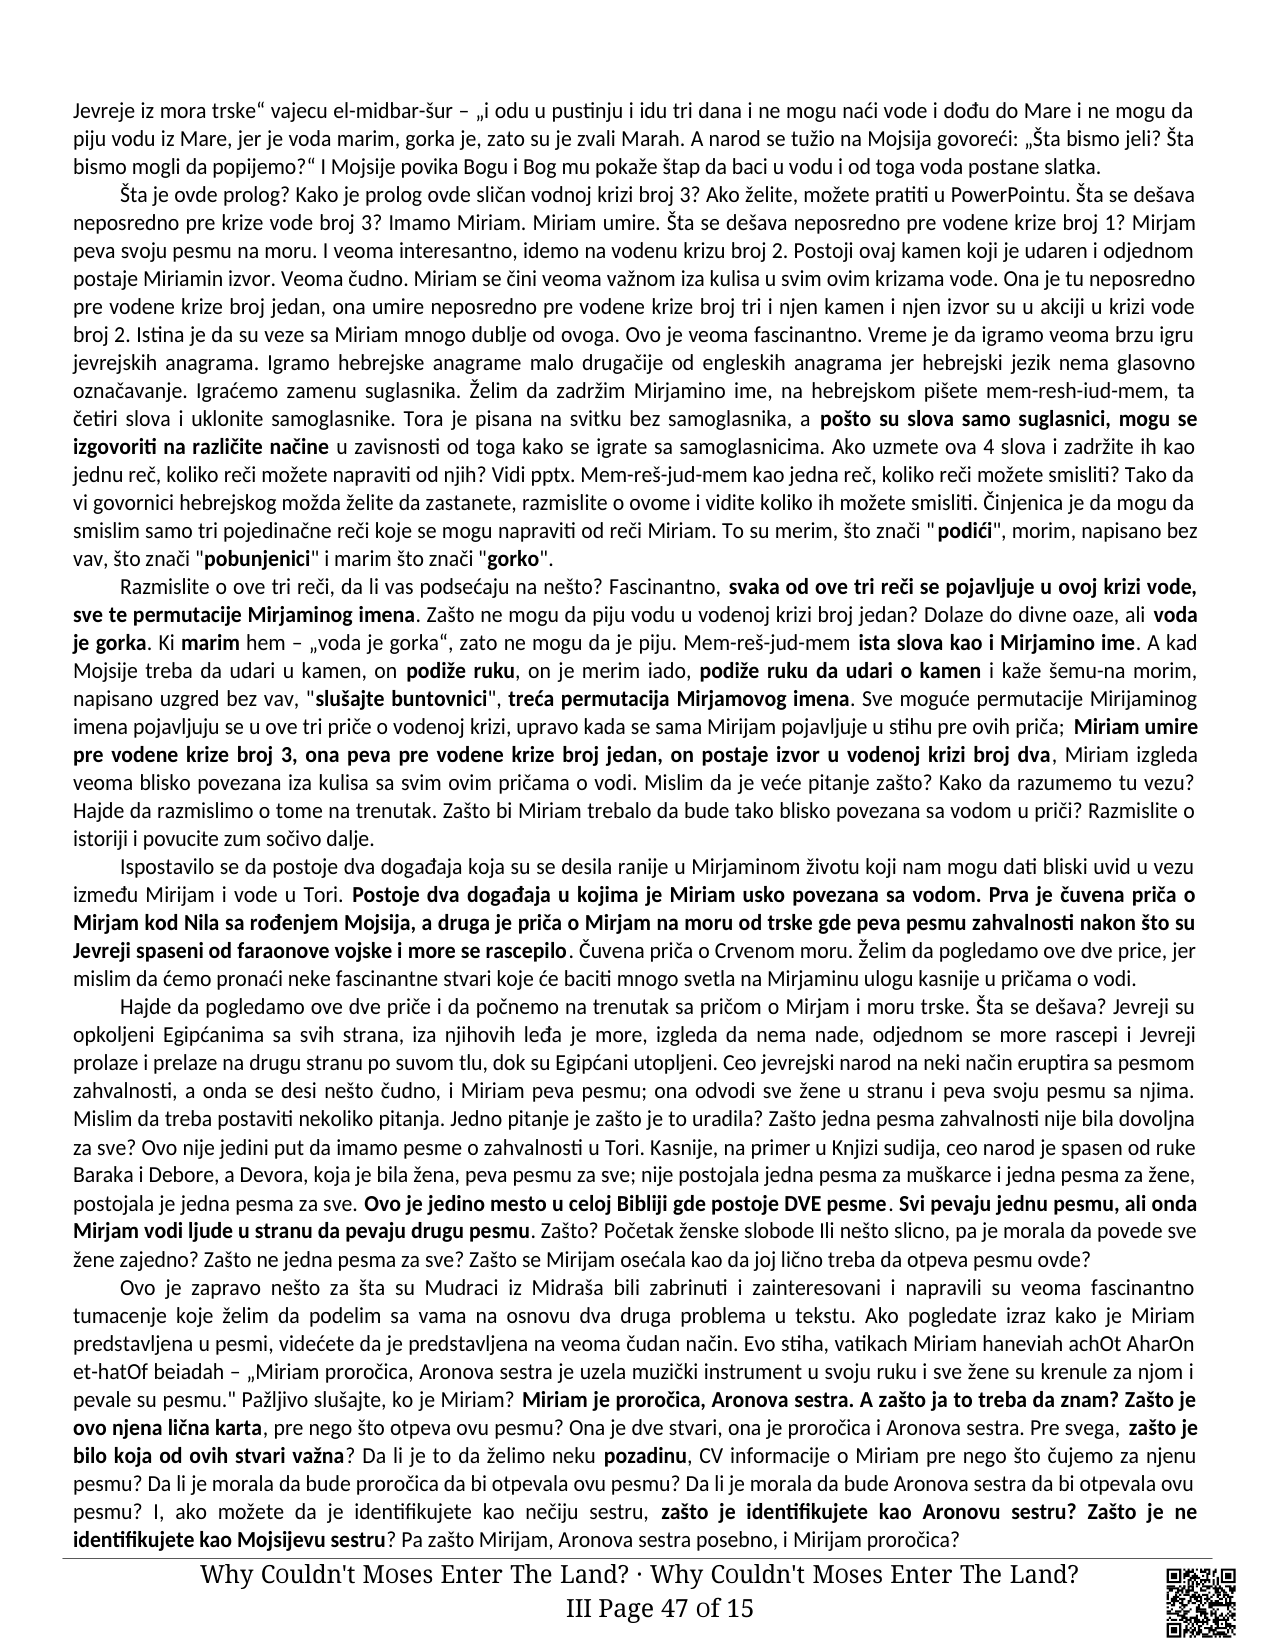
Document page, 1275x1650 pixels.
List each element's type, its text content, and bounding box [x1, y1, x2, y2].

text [73, 96, 1198, 180]
text Ispostavilo se da postoje dva događaja koja su se desila ranije u Mirjaminom životu koji nam mogu dati bliski uvid u vezu između Mirijam i vode u Tori. Postoje dva događaja u kojima je Miriam usko povezana sa vodom. Prva je čuvena priča o Mirjam kod Nila sa rođenjem Mojsija, a druga je priča o Mirjam na moru od trske gde peva pesmu zahvalnosti nakon što su Jevreji spaseni od faraonove vojske i more se rascepilo. Čuvena priča o Crvenom moru. Želim da pogledamo ove dve price, jer mislim da ćemo pronaći neke fascinantne stvari koje će baciti mnogo svetla na Mirjaminu ulogu kasnije u pričama o vodi. [73, 852, 1198, 992]
text Hajde da pogledamo ove dve priče i da počnemo na trenutak sa pričom o Mirjam i moru trske. Šta se dešava? Jevreji su opkoljeni Egipćanima sa svih strana, iza njihovih leđa je more, izgleda da nema nade, odjednom se more rascepi i Jevreji prolaze i prelaze na drugu stranu po suvom tlu, dok su Egipćani utopljeni. Ceo jevrejski narod na neki način eruptira sa pesmom zahvalnosti, a onda se desi nešto čudno, i Miriam peva pesmu; ona odvodi sve žene u stranu i peva svoju pesmu sa njima. Mislim da treba postaviti nekoliko pitanja. Jedno pitanje je zašto je to uradila? Zašto jedna pesma zahvalnosti nije bila dovoljna za sve? Ovo nije jedini put da imamo pesme o zahvalnosti u Tori. Kasnije, na primer u Knjizi sudija, ceo narod je spasen od ruke Baraka i Debore, a Devora, koja je bila žena, peva pesmu za sve; nije postojala jedna pesma za muškarce i jedna pesma za žene, postojala je jedna pesma za sve. Ovo je jedino mesto u celoj Bibliji gde postoje DVE pesme. Svi pevaju jednu pesmu, ali onda Mirjam vodi ljude u stranu da pevaju drugu pesmu. Zašto? Početak ženske slobode Ili nešto slicno, pa je morala da povede sve žene zajedno? Zašto ne jedna pesma za sve? Zašto se Mirijam osećala kao da joj lično treba da otpeva pesmu ovde? [73, 992, 1198, 1273]
text Razmislite o ove tri reči, da li vas podsećaju na nešto? Fascinantno, svaka od ove tri reči se pojavljuje u ovoj krizi vode, sve te permutacije Mirjaminog imena. Zašto ne mogu da piju vodu u vodenoj krizi broj jedan? Dolaze do divne oaze, ali voda je gorka. Ki marim hem – „voda je gorka“, zato ne mogu da je piju. Mem-reš-jud-mem ista slova kao i Mirjamino ime. A kad Mojsije treba da udari u kamen, on podiže ruku, on je merim iado, podiže ruku da udari o kamen i kaže šemu-na morim, napisano uzgred bez vav, "slušajte buntovnici", treća permutacija Mirjamovog imena. Sve moguće permutacije Mirijaminog imena pojavljuju se u ove tri priče o vodenoj krizi, upravo kada se sama Mirijam pojavljuje u stihu pre ovih priča; Miriam umire pre vodene krize broj 3, ona peva pre vodene krize broj jedan, on postaje izvor u vodenoj krizi broj dva, Miriam izgleda veoma blisko povezana iza kulisa sa svim ovim pričama o vodi. Mislim da je veće pitanje zašto? Kako da razumemo tu vezu? Hajde da razmislimo o tome na trenutak. Zašto bi Miriam trebalo da bude tako blisko povezana sa vodom u priči? Razmislite o istoriji i povucite zum sočivo dalje. [73, 572, 1198, 852]
text Šta je ovde prolog? Kako je prolog ovde sličan vodnoj krizi broj 3? Ako želite, možete pratiti u PowerPointu. Šta se dešava neposredno pre krize vode broj 3? Imamo Miriam. Miriam umire. Šta se dešava neposredno pre vodene krize broj 1? Mirjam peva svoju pesmu na moru. I veoma interesantno, idemo na vodenu krizu broj 2. Postoji ovaj kamen koji je udaren i odjednom postaje Miriamin izvor. Veoma čudno. Miriam se čini veoma važnom iza kulisa u svim ovim krizama vode. Ona je tu neposredno pre vodene krize broj jedan, ona umire neposredno pre vodene krize broj tri i njen kamen i njen izvor su u akciji u krizi vode broj 2. Istina je da su veze sa Miriam mnogo dublje od ovoga. Ovo je veoma fascinantno. Vreme je da igramo veoma brzu igru jevrejskih anagrama. Igramo hebrejske anagrame malo drugačije od engleskih anagrama jer hebrejski jezik nema glasovno označavanje. Igraćemo zamenu suglasnika. Želim da zadržim Mirjamino ime, na hebrejskom pišete mem-resh-iud-mem, ta četiri slova i uklonite samoglasnike. Tora je pisana na svitku bez samoglasnika, a pošto su slova samo suglasnici, mogu se izgovoriti na različite načine u zavisnosti od toga kako se igrate sa samoglasnicima. Ako uzmete ova 4 slova i zadržite ih kao jednu reč, koliko reči možete napraviti od njih? Vidi pptx. Mem-reš-jud-mem kao jedna reč, koliko reči možete smisliti? Tako da vi govornici hebrejskog možda želite da zastanete, razmislite o ovome i vidite koliko ih možete smisliti. Činjenica je da mogu da smislim samo tri pojedinačne reči koje se mogu napraviti od reči Miriam. To su merim, što znači "podići", morim, napisano bez vav, što znači "pobunjenici" i marim što znači "gorko". [73, 180, 1198, 572]
text Ovo je zapravo nešto za šta su Mudraci iz Midraša bili zabrinuti i zainteresovani i napravili su veoma fascinantno tumacenje koje želim da podelim sa vama na osnovu dva druga problema u tekstu. Ako pogledate izraz kako je Miriam predstavljena u pesmi, videćete da je predstavljena na veoma čudan način. Evo stiha, vatikach Miriam haneviah achOt AharOn et-hatOf beiadah – „Miriam proročica, Aronova sestra je uzela muzički instrument u svoju ruku i sve žene su krenule za njom i pevale su pesmu." Pažljivo slušajte, ko je Miriam? Miriam je proročica, Aronova sestra. A zašto ja to treba da znam? Zašto je ovo njena lična karta, pre nego što otpeva ovu pesmu? Ona je dve stvari, ona je proročica i Aronova sestra. Pre svega, zašto je bilo koja od ovih stvari važna? Da li je to da želimo neku pozadinu, CV informacije o Miriam pre nego što čujemo za njenu pesmu? Da li je morala da bude proročica da bi otpevala ovu pesmu? Da li je morala da bude Aronova sestra da bi otpevala ovu pesmu? I, ako možete da je identifikujete kao nečiju sestru, zašto je identifikujete kao Aronovu sestru? Zašto je ne identifikujete kao Mojsijevu sestru? Pa zašto Mirijam, Aronova sestra posebno, i Mirijam proročica? [73, 1273, 1198, 1553]
